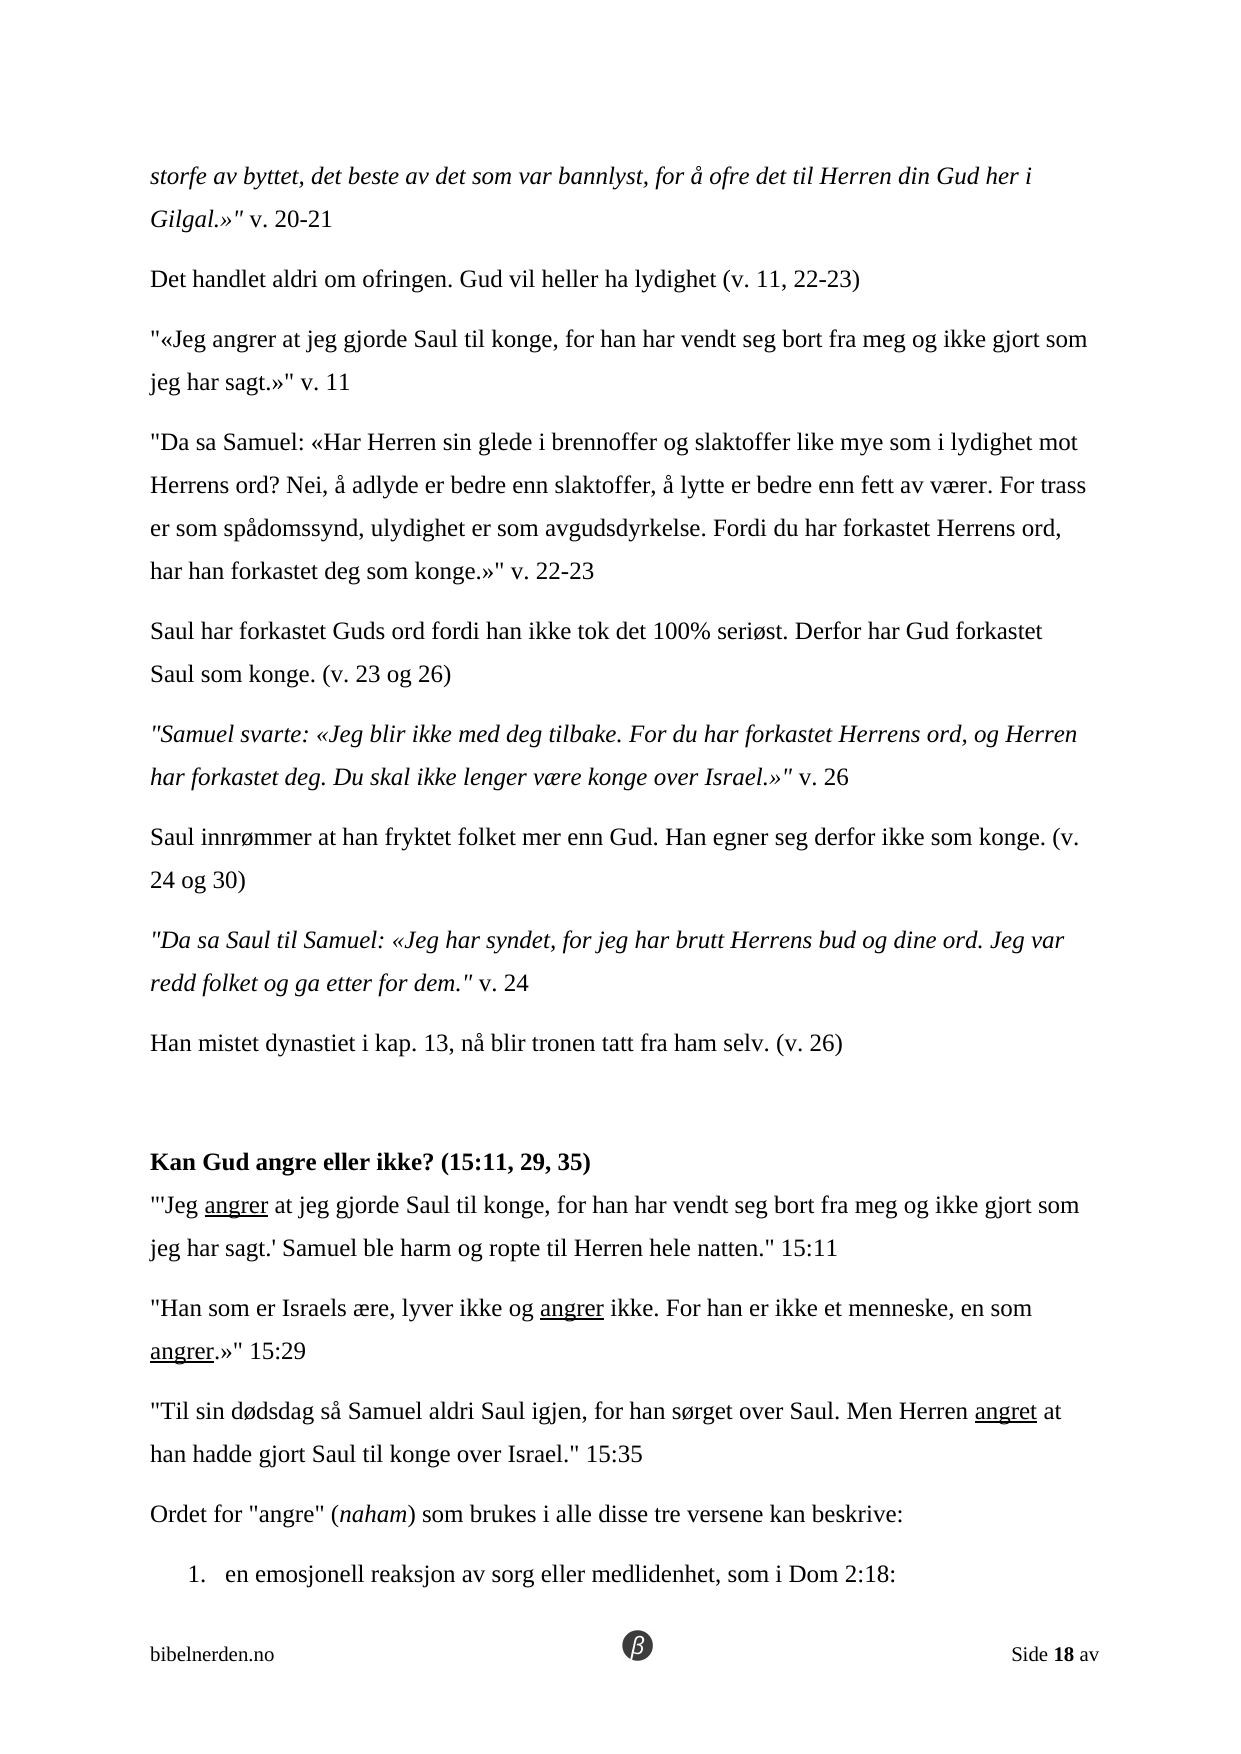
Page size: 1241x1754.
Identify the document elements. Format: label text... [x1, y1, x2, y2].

text "Han som er Israels ære, lyver ikke og angrer ikke. For han er ikke et menneske, en som angrer.»" 15:29 [150, 1293, 1090, 1365]
text "Da sa Saul til Samuel: «Jeg har syndet, for jeg har brutt Herrens bud og dine ord. Jeg var redd folket og ga etter for dem." v. 24 [150, 925, 1090, 997]
text "Til sin dødsdag så Samuel aldri Saul igjen, for han sørget over Saul. Men Herren angret at han hadde gjort Saul til konge over Israel." 15:35 [150, 1396, 1090, 1468]
text Det handlet aldri om ofringen. Gud vil heller ha lydighet (v. 11, 22-23) [150, 264, 1090, 293]
list en emosjonell reaksjon av sorg eller medlidenhet, som i Dom 2:18: [187, 1559, 1090, 1588]
text Ordet for "angre" (naham) som brukes i alle disse tre versene kan beskrive: [150, 1499, 1090, 1528]
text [150, 161, 1090, 233]
text "'Jeg angrer at jeg gjorde Saul til konge, for han har vendt seg bort fra meg og ikke gjort som jeg har sagt.' Samuel ble harm og ropte til Herren hele natten." 15:11 [150, 1190, 1090, 1262]
text "«Jeg angrer at jeg gjorde Saul til konge, for han har vendt seg bort fra meg og ikke gjort som jeg har sagt.»" v. 11 [150, 324, 1090, 396]
text "Da sa Samuel: «Har Herren sin glede i brennoffer og slaktoffer like mye som i lydighet mot Herrens ord? Nei, å adlyde er bedre enn slaktoffer, å lytte er bedre enn fett av værer. For trass er som spådomssynd, ulydighet er som avgudsdyrkelse. Fordi du har forkastet Herrens ord, har han forkastet deg som konge.»" v. 22-23 [150, 427, 1090, 585]
text Saul har forkastet Guds ord fordi han ikke tok det 100% seriøst. Derfor har Gud forkastet Saul som konge. (v. 23 og 26) [150, 616, 1090, 688]
text Han mistet dynastiet i kap. 13, nå blir tronen tatt fra ham selv. (v. 26) [150, 1028, 1090, 1056]
text Saul innrømmer at han fryktet folket mer enn Gud. Han egner seg derfor ikke som konge. (v. 24 og 30) [150, 822, 1090, 894]
picture [621, 1629, 654, 1662]
subtitle Kan Gud angre eller ikke? (15:11, 29, 35) [150, 1147, 1090, 1176]
text "Samuel svarte: «Jeg blir ikke med deg tilbake. For du har forkastet Herrens ord, og Herren har forkastet deg. Du skal ikke lenger være konge over Israel.»" v. 26 [150, 719, 1090, 791]
